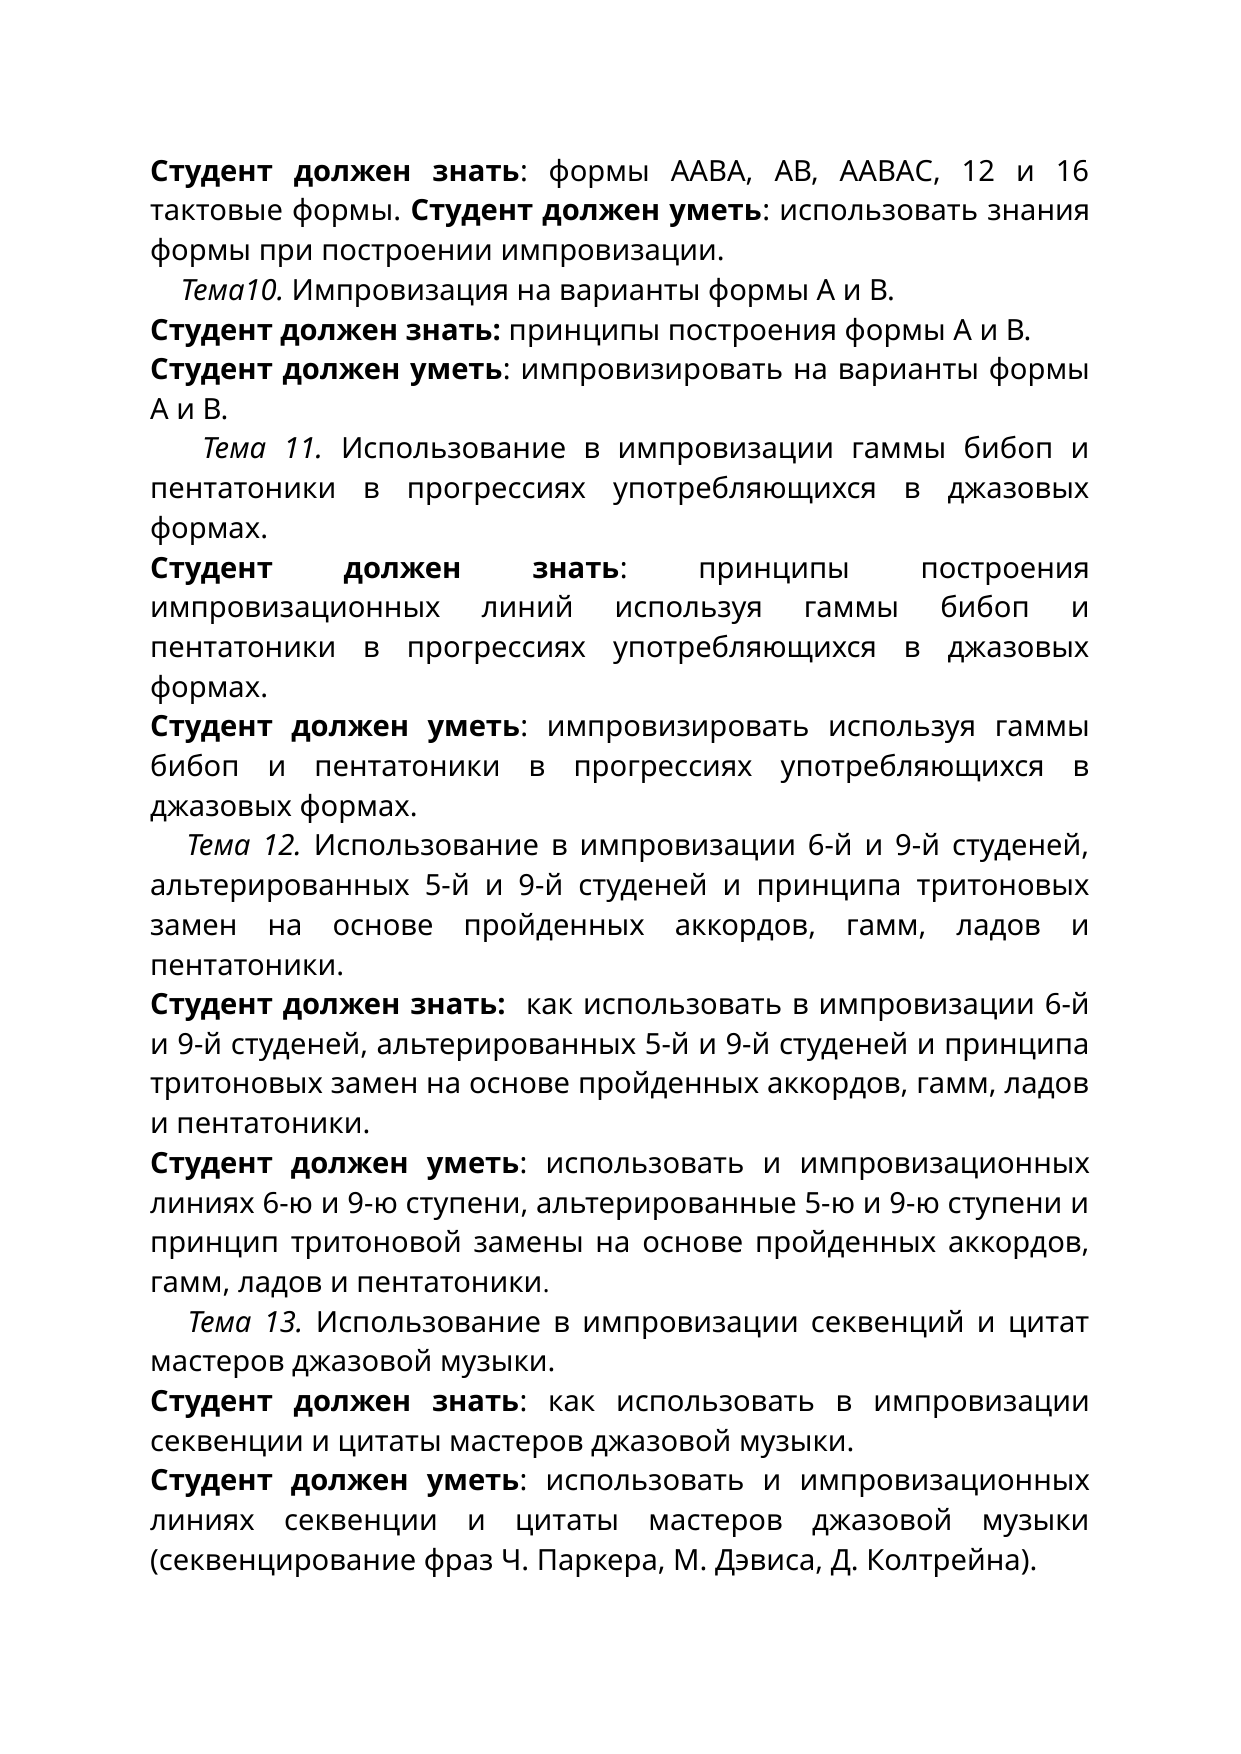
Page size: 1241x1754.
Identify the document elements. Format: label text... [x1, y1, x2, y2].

text Студент должен уметь: использовать и импровизационных линиях секвенции и цитаты мастеров джазовой музыки (секвенцирование фраз Ч. Паркера, М. Дэвиса, Д. Колтрейна). [150, 1460, 1090, 1579]
text Тема 13. Использование в импровизации секвенций и цитат мастеров джазовой музыки. [150, 1301, 1090, 1380]
text Студент должен знать: принципы построения формы А и В. [150, 309, 1090, 348]
text Тема 12. Использование в импровизации 6-й и 9-й студеней, альтерированных 5-й и 9-й студеней и принципа тритоновых замен на основе пройденных аккордов, гамм, ладов и пентатоники. [150, 825, 1090, 983]
text Студент должен знать: принципы построения импровизационных линий используя гаммы бибоп и пентатоники в прогрессиях употребляющихся в джазовых формах. [150, 547, 1090, 706]
text Студент должен уметь: импровизировать используя гаммы бибоп и пентатоники в прогрессиях употребляющихся в джазовых формах. [150, 706, 1090, 825]
text Тема10. Импровизация на варианты формы А и В. [150, 269, 1090, 309]
text Студент должен уметь: использовать и импровизационных линиях 6-ю и 9-ю ступени, альтерированные 5-ю и 9-ю ступени и принцип тритоновой замены на основе пройденных аккордов, гамм, ладов и пентатоники. [150, 1142, 1090, 1301]
text Студент должен уметь: импровизировать на варианты формы А и В. [150, 348, 1090, 428]
text Тема 11. Использование в импровизации гаммы бибоп и пентатоники в прогрессиях употребляющихся в джазовых формах. [150, 428, 1090, 547]
text Студент должен знать: как использовать в импровизации секвенции и цитаты мастеров джазовой музыки. [150, 1380, 1090, 1460]
text Студент должен знать: как использовать в импровизации 6-й и 9-й студеней, альтерированных 5-й и 9-й студеней и принципа тритоновых замен на основе пройденных аккордов, гамм, ладов и пентатоники. [150, 983, 1090, 1142]
text Студент должен знать: формы AABA, АВ, ААВАС, 12 и 16 тактовые формы. Студент должен уметь: использовать знания формы при построении импровизации. [150, 150, 1090, 269]
